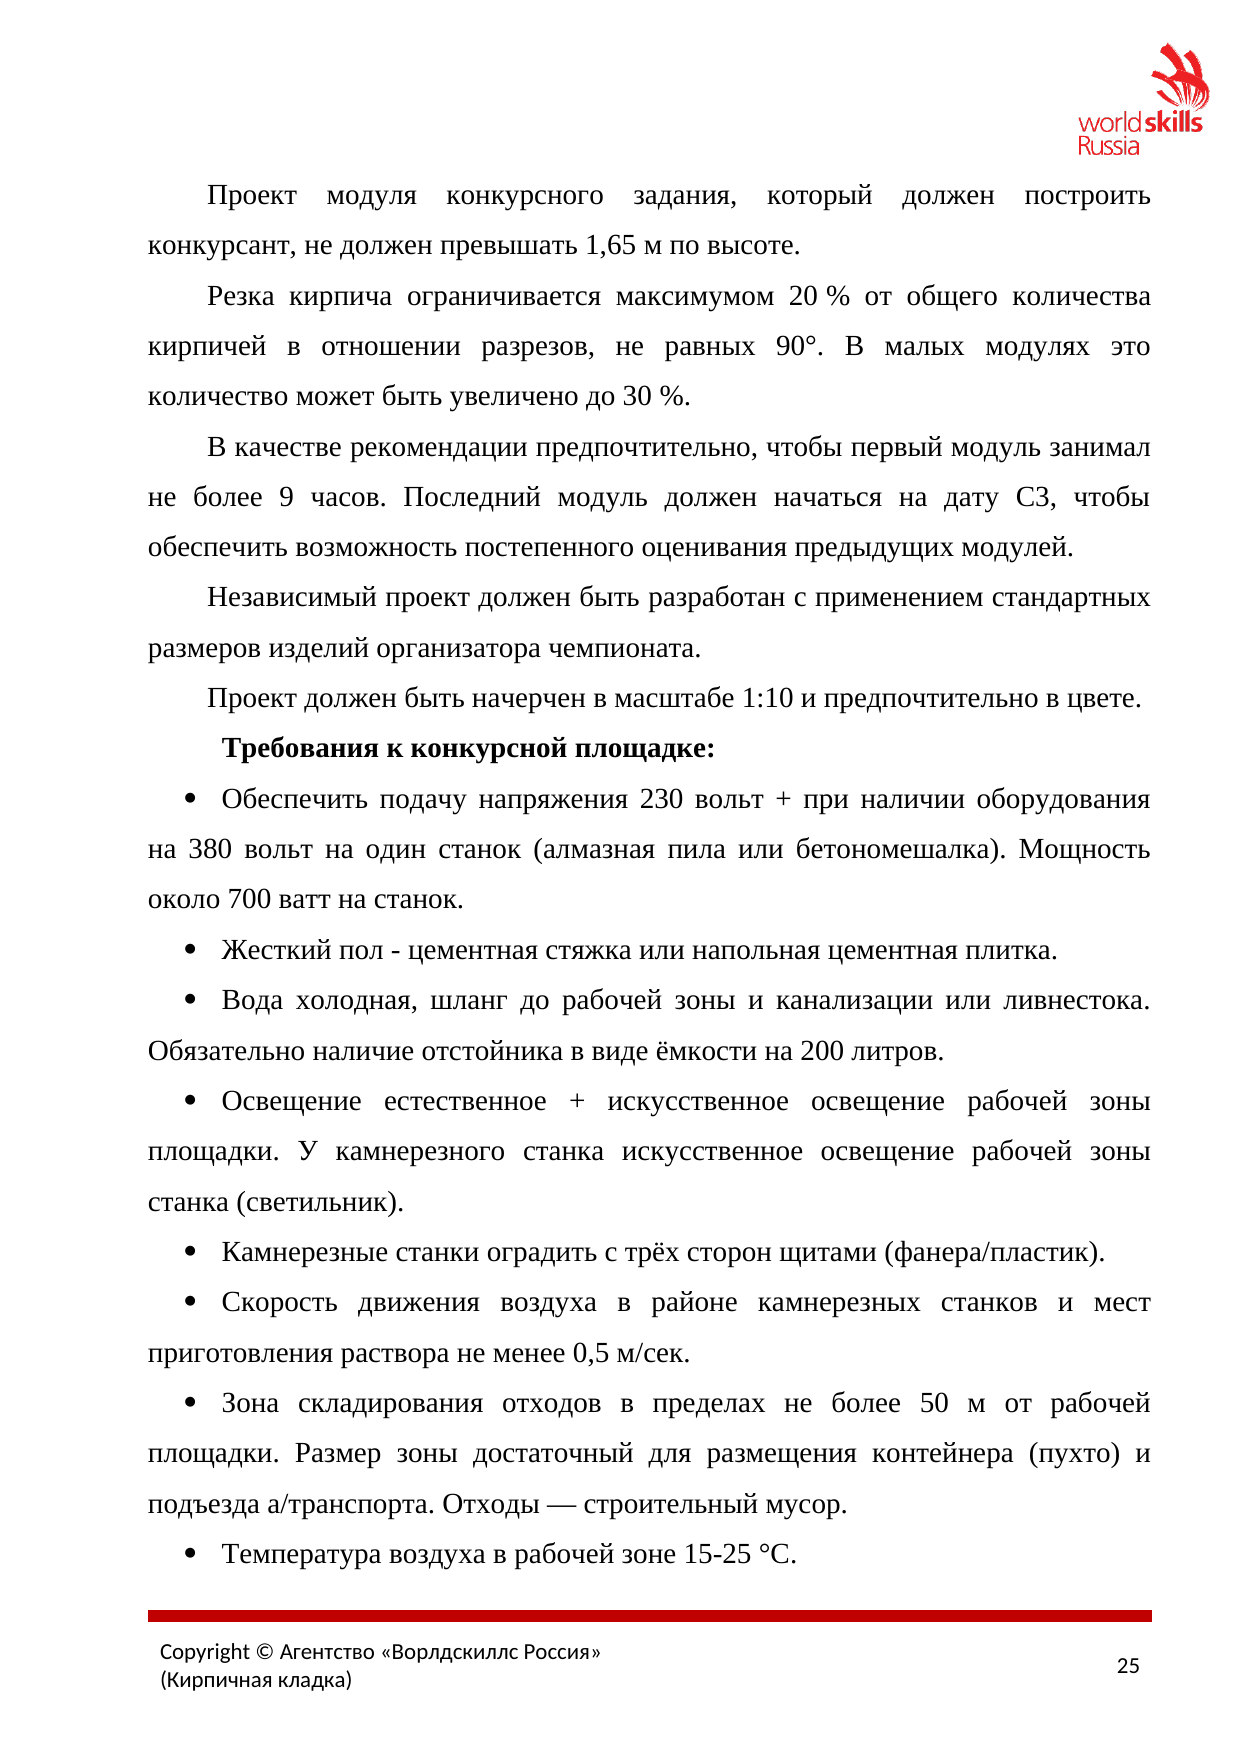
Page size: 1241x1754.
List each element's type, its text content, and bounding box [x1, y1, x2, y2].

list Температура воздуха в рабочей зоне 15-25 °С. [148, 1536, 1152, 1570]
text Независимый проект должен быть разработан с применением стандартных размеров изделий организатора чемпионата. [148, 579, 1152, 663]
list Зона складирования отходов в пределах не более 50 м от рабочей площадки. Размер зоны достаточный для размещения контейнера (пухто) и подъезда а/транспорта. Отходы — строительный мусор. [148, 1385, 1152, 1519]
text Проект должен быть начерчен в масштабе 1:10 и предпочтительно в цвете. [148, 680, 1152, 714]
list Вода холодная, шланг до рабочей зоны и канализации или ливнестока. Обязательно наличие отстойника в виде ёмкости на 200 литров. [148, 982, 1152, 1066]
list Обеспечить подачу напряжения 230 вольт + при наличии оборудования на 380 вольт на один станок (алмазная пила или бетономешалка). Мощность около 700 ватт на станок. [148, 781, 1152, 915]
list Скорость движения воздуха в районе камнерезных станков и мест приготовления раствора не менее 0,5 м/сек. [148, 1284, 1152, 1368]
text В качестве рекомендации предпочтительно, чтобы первый модуль занимал не более 9 часов. Последний модуль должен начаться на дату C3, чтобы обеспечить возможность постепенного оценивания предыдущих модулей. [148, 429, 1152, 563]
picture [1078, 42, 1235, 155]
list Освещение естественное + искусственное освещение рабочей зоны площадки. У камнерезного станка искусственное освещение рабочей зоны станка (светильник). [148, 1083, 1152, 1217]
text Проект модуля конкурсного задания, который должен построить конкурсант, не должен превышать 1,65 м по высоте. [148, 177, 1152, 261]
text Резка кирпича ограничивается максимумом 20 % от общего количества кирпичей в отношении разрезов, не равных 90°. В малых модулях это количество может быть увеличено до 30 %. [148, 278, 1152, 412]
list Жесткий пол - цементная стяжка или напольная цементная плитка. [148, 932, 1152, 966]
text Требования к конкурсной площадке: [148, 731, 1152, 764]
list Камнерезные станки оградить с трёх сторон щитами (фанера/пластик). [148, 1234, 1152, 1268]
